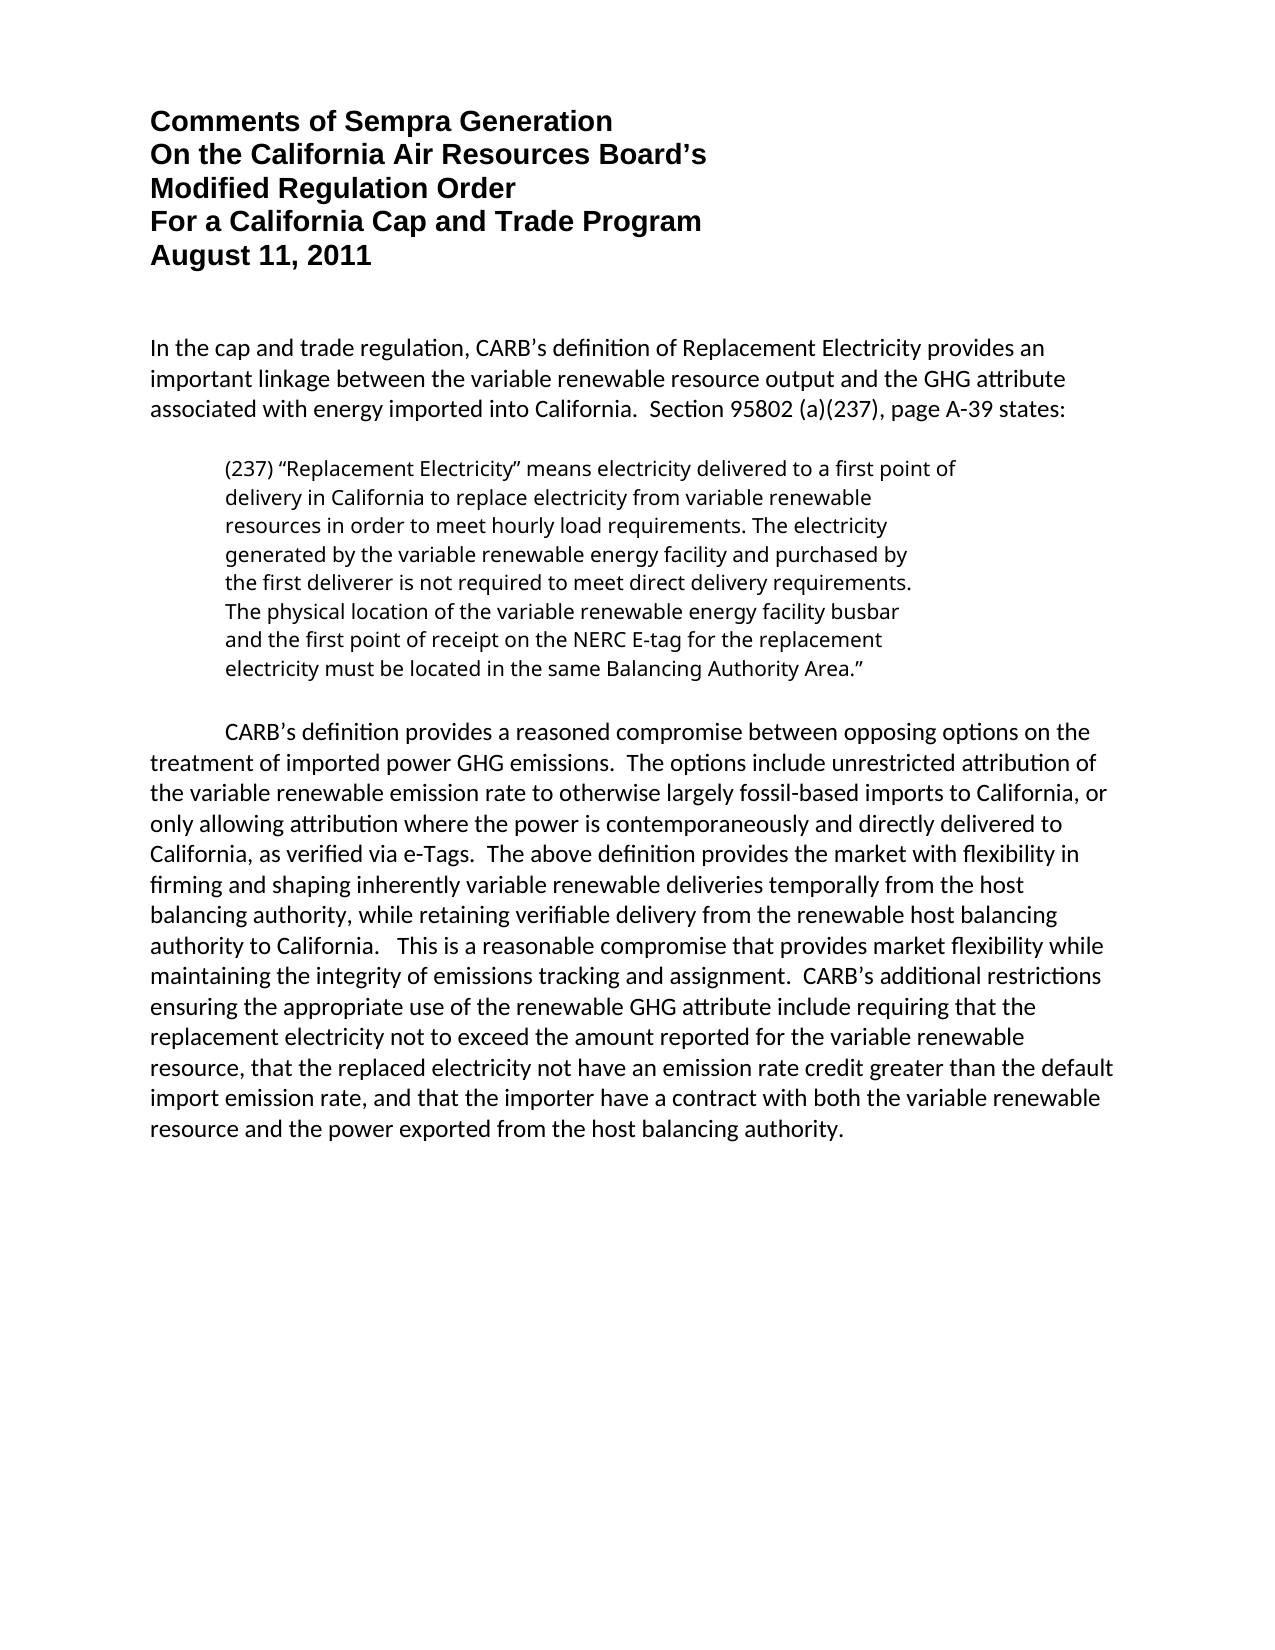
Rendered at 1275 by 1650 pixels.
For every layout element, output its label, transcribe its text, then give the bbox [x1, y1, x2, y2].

text generated by the variable renewable energy facility and purchased by [225, 540, 1125, 568]
text The physical location of the variable renewable energy facility busbar [225, 597, 1125, 625]
text resources in order to meet hourly load requirements. The electricity [225, 511, 1125, 540]
text and the first point of receipt on the NERC E-tag for the replacement [225, 625, 1125, 654]
text In the cap and trade regulation, CARB’s definition of Replacement Electricity provides an important linkage between the variable renewable resource output and the GHG attribute associated with energy imported into California. Section 95802 (a)(237), page A-39 states: [150, 332, 1125, 424]
text CARB’s definition provides a reasoned compromise between opposing options on the treatment of imported power GHG emissions. The options include unrestricted attribution of the variable renewable emission rate to otherwise largely fossil-based imports to California, or only allowing attribution where the power is contemporaneously and directly delivered to California, as verified via e-Tags. The above definition provides the market with flexibility in firming and shaping inherently variable renewable deliveries temporally from the host balancing authority, while retaining verifiable delivery from the renewable host balancing authority to California. This is a reasonable compromise that provides market flexibility while maintaining the integrity of emissions tracking and assignment. CARB’s additional restrictions ensuring the appropriate use of the renewable GHG attribute include requiring that the replacement electricity not to exceed the amount reported for the variable renewable resource, that the replaced electricity not have an emission rate credit greater than the default import emission rate, and that the importer have a contract with both the variable renewable resource and the power exported from the host balancing authority. [150, 716, 1125, 1143]
text delivery in California to replace electricity from variable renewable [225, 483, 1125, 511]
text the first deliverer is not required to meet direct delivery requirements. [225, 568, 1125, 597]
text (237) “Replacement Electricity” means electricity delivered to a first point of [225, 454, 1125, 483]
text electricity must be located in the same Balancing Authority Area.” [225, 654, 1125, 682]
